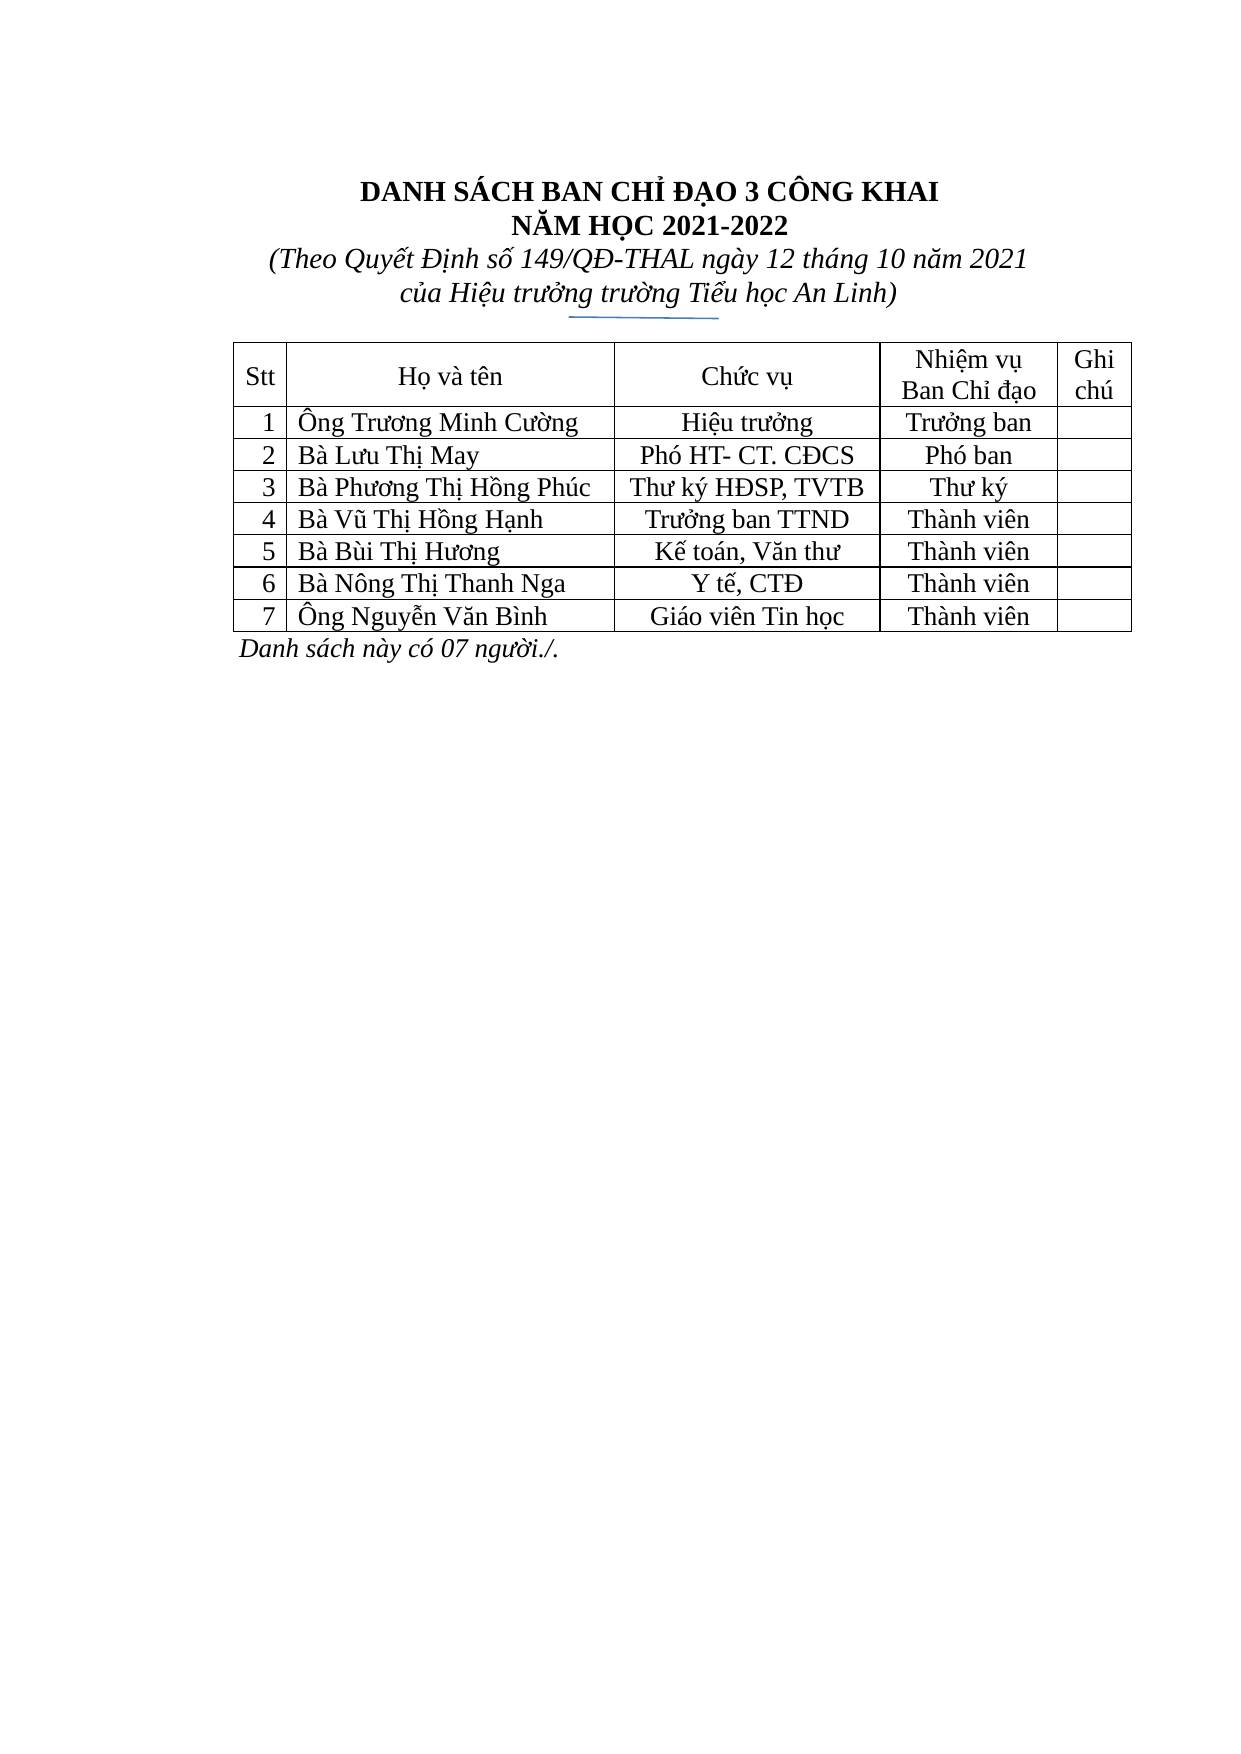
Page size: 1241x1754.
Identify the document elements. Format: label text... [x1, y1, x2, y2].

table_cell Thành viên [881, 600, 1057, 631]
table_cell Thành viên [881, 568, 1057, 599]
table_cell 5 [234, 535, 286, 566]
table_cell 6 [234, 568, 286, 599]
table_cell Giáo viên Tin học [615, 600, 879, 631]
text NĂM HỌC 2021-2022 [171, 208, 1128, 242]
table_cell Hiệu trưởng [615, 407, 879, 438]
table_header Chức vụ [615, 343, 879, 406]
table_cell [1058, 600, 1131, 631]
table_cell [1058, 503, 1131, 534]
table_header Họ và tên [287, 343, 614, 406]
table_cell Phó ban [881, 439, 1057, 470]
table_header Nhiệm vụ Ban Chỉ đạo [881, 343, 1057, 406]
table_header Ghi chú [1058, 343, 1131, 406]
text (Theo Quyết Định số 149/QĐ-THAL ngày 12 tháng 10 năm 2021 [171, 242, 1128, 275]
table_cell Bà Nông Thị Thanh Nga [287, 568, 614, 599]
table_cell Trưởng ban TTND [615, 503, 879, 534]
table_cell Bà Lưu Thị May [287, 439, 614, 470]
table_cell Thư ký [881, 471, 1057, 502]
table_cell [1058, 568, 1131, 599]
table_cell Ông Nguyễn Văn Bình [287, 600, 614, 631]
table_cell Bà Phương Thị Hồng Phúc [287, 471, 614, 502]
table_cell Y tế, CTĐ [615, 568, 879, 599]
text DANH SÁCH BAN CHỈ ĐẠO 3 CÔNG KHAI [171, 174, 1128, 208]
table_cell [1058, 535, 1131, 566]
table_cell Phó HT- CT. CĐCS [615, 439, 879, 470]
table_cell Bà Vũ Thị Hồng Hạnh [287, 503, 614, 534]
table_cell Kế toán, Văn thư [615, 535, 879, 566]
table_cell 1 [234, 407, 286, 438]
table_cell 3 [234, 471, 286, 502]
table_cell [1058, 439, 1131, 470]
table_cell Thư ký HĐSP, TVTB [615, 471, 879, 502]
table_cell Ông Trương Minh Cường [287, 407, 614, 438]
text của Hiệu trưởng trường Tiểu học An Linh) [171, 275, 1128, 309]
table_cell Bà Bùi Thị Hương [287, 535, 614, 566]
table_cell [1058, 471, 1131, 502]
table_cell 7 [234, 600, 286, 631]
text Danh sách này có 07 người./. [171, 632, 1128, 663]
table_cell Thành viên [881, 503, 1057, 534]
table_header Stt [234, 343, 286, 406]
table_cell Thành viên [881, 535, 1057, 566]
table_cell Trưởng ban [881, 407, 1057, 438]
table_cell 4 [234, 503, 286, 534]
table_cell 2 [234, 439, 286, 470]
table_cell [1058, 407, 1131, 438]
